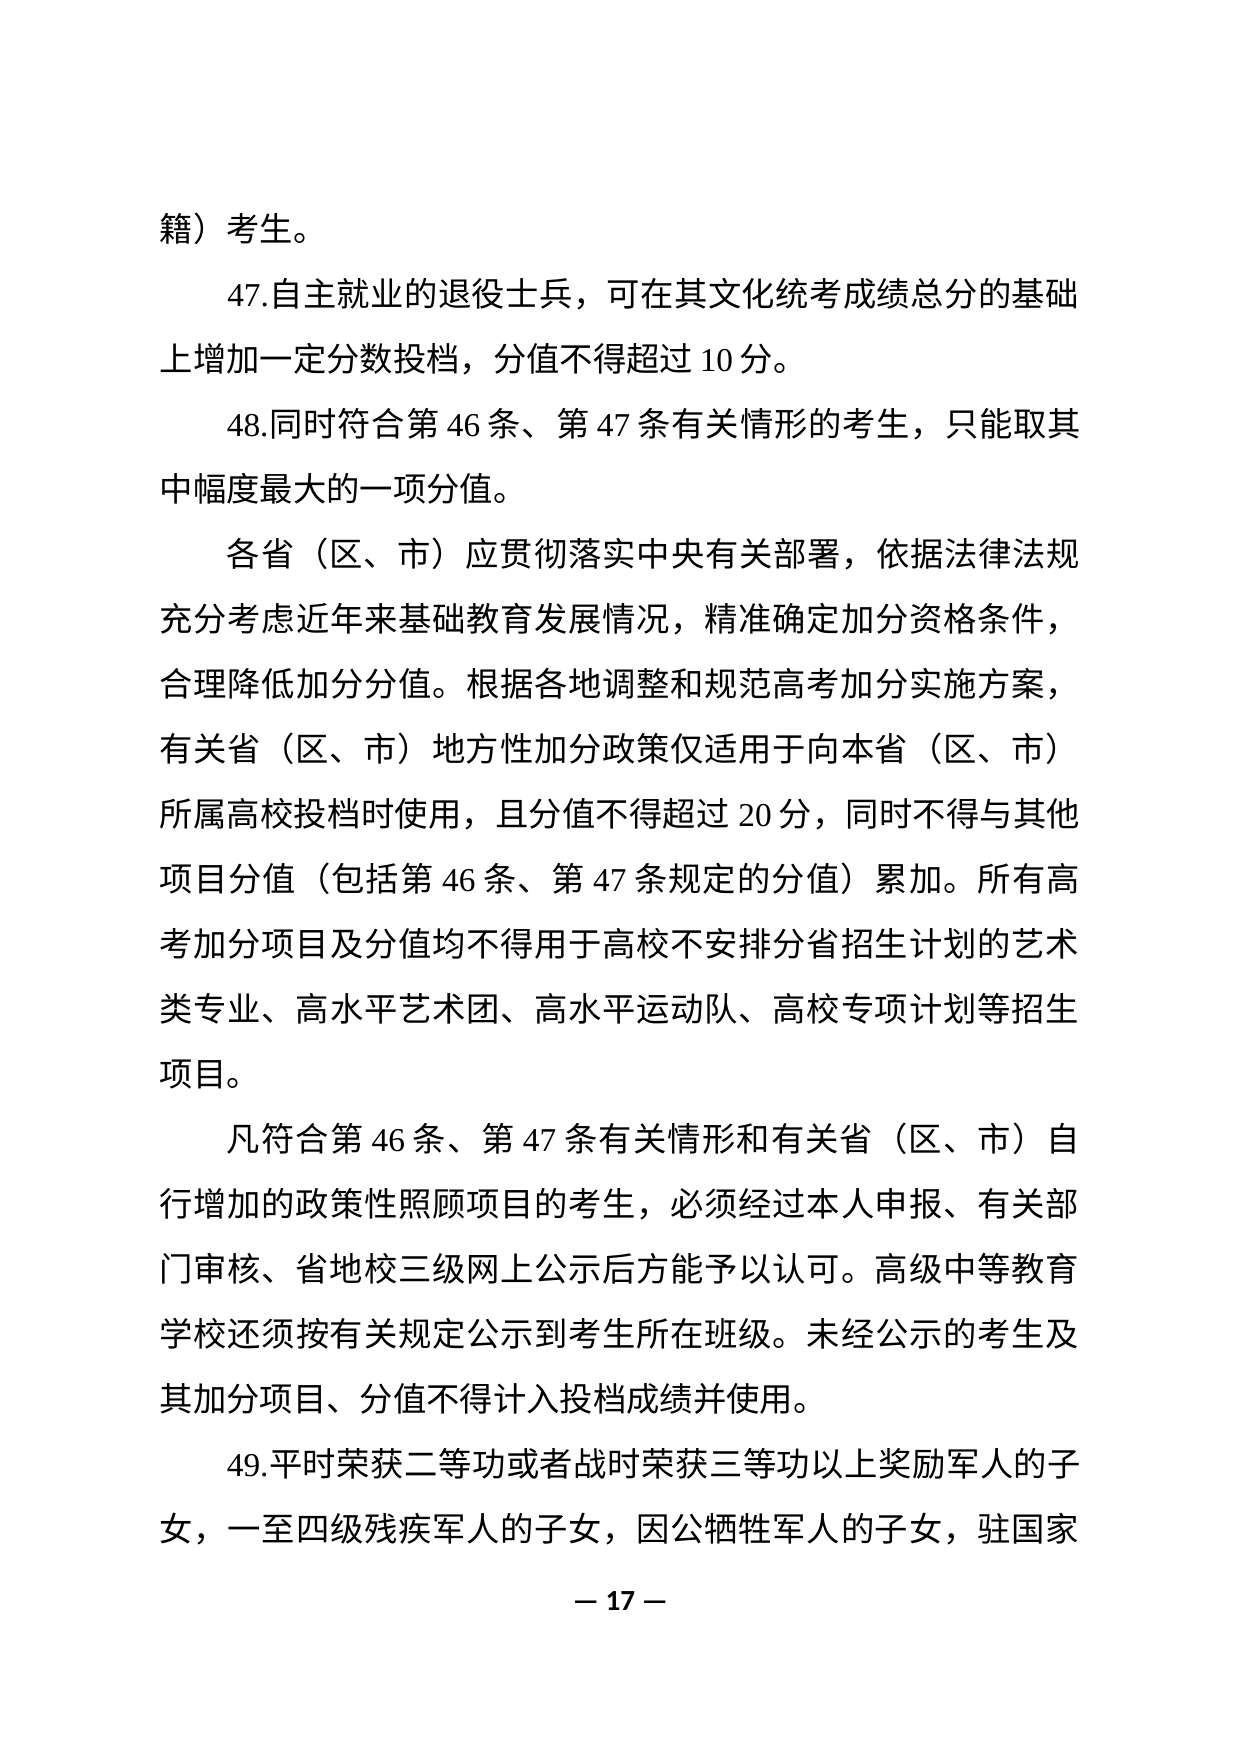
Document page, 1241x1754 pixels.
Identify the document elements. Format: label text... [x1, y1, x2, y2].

text 48.同时符合第46条、第47条有关情形的考生，只能取其中幅度最大的一项分值。 [159, 389, 1081, 519]
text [159, 1429, 1081, 1559]
text 47.自主就业的退役士兵，可在其文化统考成绩总分的基础上增加一定分数投档，分值不得超过10分。 [159, 259, 1081, 389]
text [159, 194, 1081, 259]
text 各省（区、市）应贯彻落实中央有关部署，依据法律法规，充分考虑近年来基础教育发展情况，精准确定加分资格条件，合理降低加分分值。根据各地调整和规范高考加分实施方案，有关省（区、市）地方性加分政策仅适用于向本省（区、市）所属高校投档时使用，且分值不得超过20分，同时不得与其他项目分值（包括第46条、第47条规定的分值）累加。所有高考加分项目及分值均不得用于高校不安排分省招生计划的艺术类专业、高水平艺术团、高水平运动队、高校专项计划等招生项目。 [159, 519, 1081, 1104]
text 凡符合第46条、第47条有关情形和有关省（区、市）自行增加的政策性照顾项目的考生，必须经过本人申报、有关部门审核、省地校三级网上公示后方能予以认可。高级中等教育学校还须按有关规定公示到考生所在班级。未经公示的考生及其加分项目、分值不得计入投档成绩并使用。 [159, 1104, 1081, 1429]
